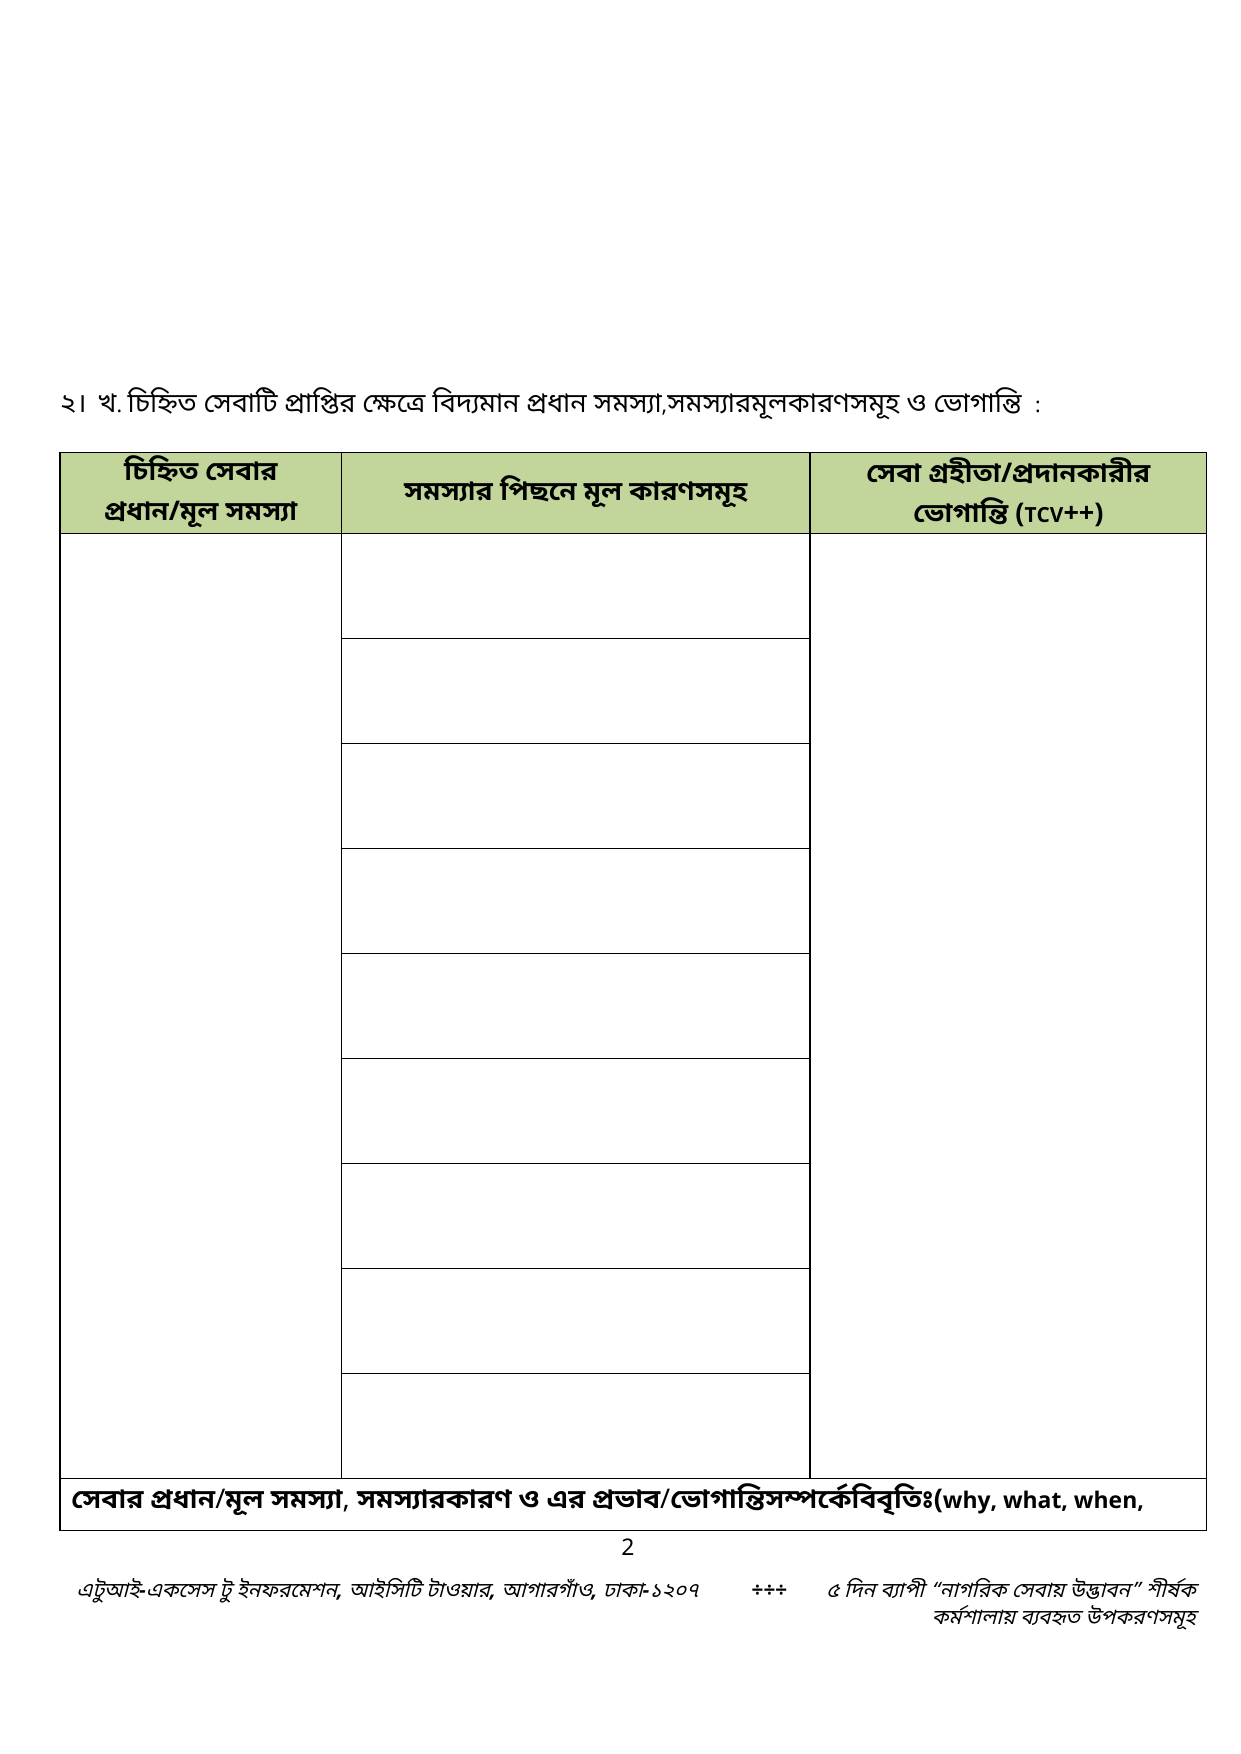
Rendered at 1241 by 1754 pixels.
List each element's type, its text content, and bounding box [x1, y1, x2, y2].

table_cell [342, 1059, 809, 1163]
table_cell [342, 744, 809, 848]
table_cell [342, 639, 809, 743]
table_header চিহ্নিত সেবার প্রধান/মূল সমস্যা [61, 453, 341, 533]
table_cell [342, 1269, 809, 1373]
table_cell [811, 534, 1206, 1478]
table_cell [342, 1164, 809, 1268]
table_cell [342, 534, 809, 638]
table_cell [342, 954, 809, 1058]
table_cell [342, 1374, 809, 1478]
table_header সেবা গ্রহীতা/প্রদানকারীর ভোগান্তি (TCV++) [811, 453, 1206, 533]
table_cell [61, 534, 341, 1478]
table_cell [61, 1479, 1206, 1530]
text ২। খ. চিহ্নিত সেবাটি প্রাপ্তির ক্ষেত্রে বিদ্যমান প্রধান সমস্যা,সমস্যারমূলকারণসমূহ ও ভোগান্তি : [60, 388, 1195, 424]
table_cell [342, 849, 809, 953]
table_header সমস্যার পিছনে মূল কারণসমূহ [342, 453, 809, 533]
